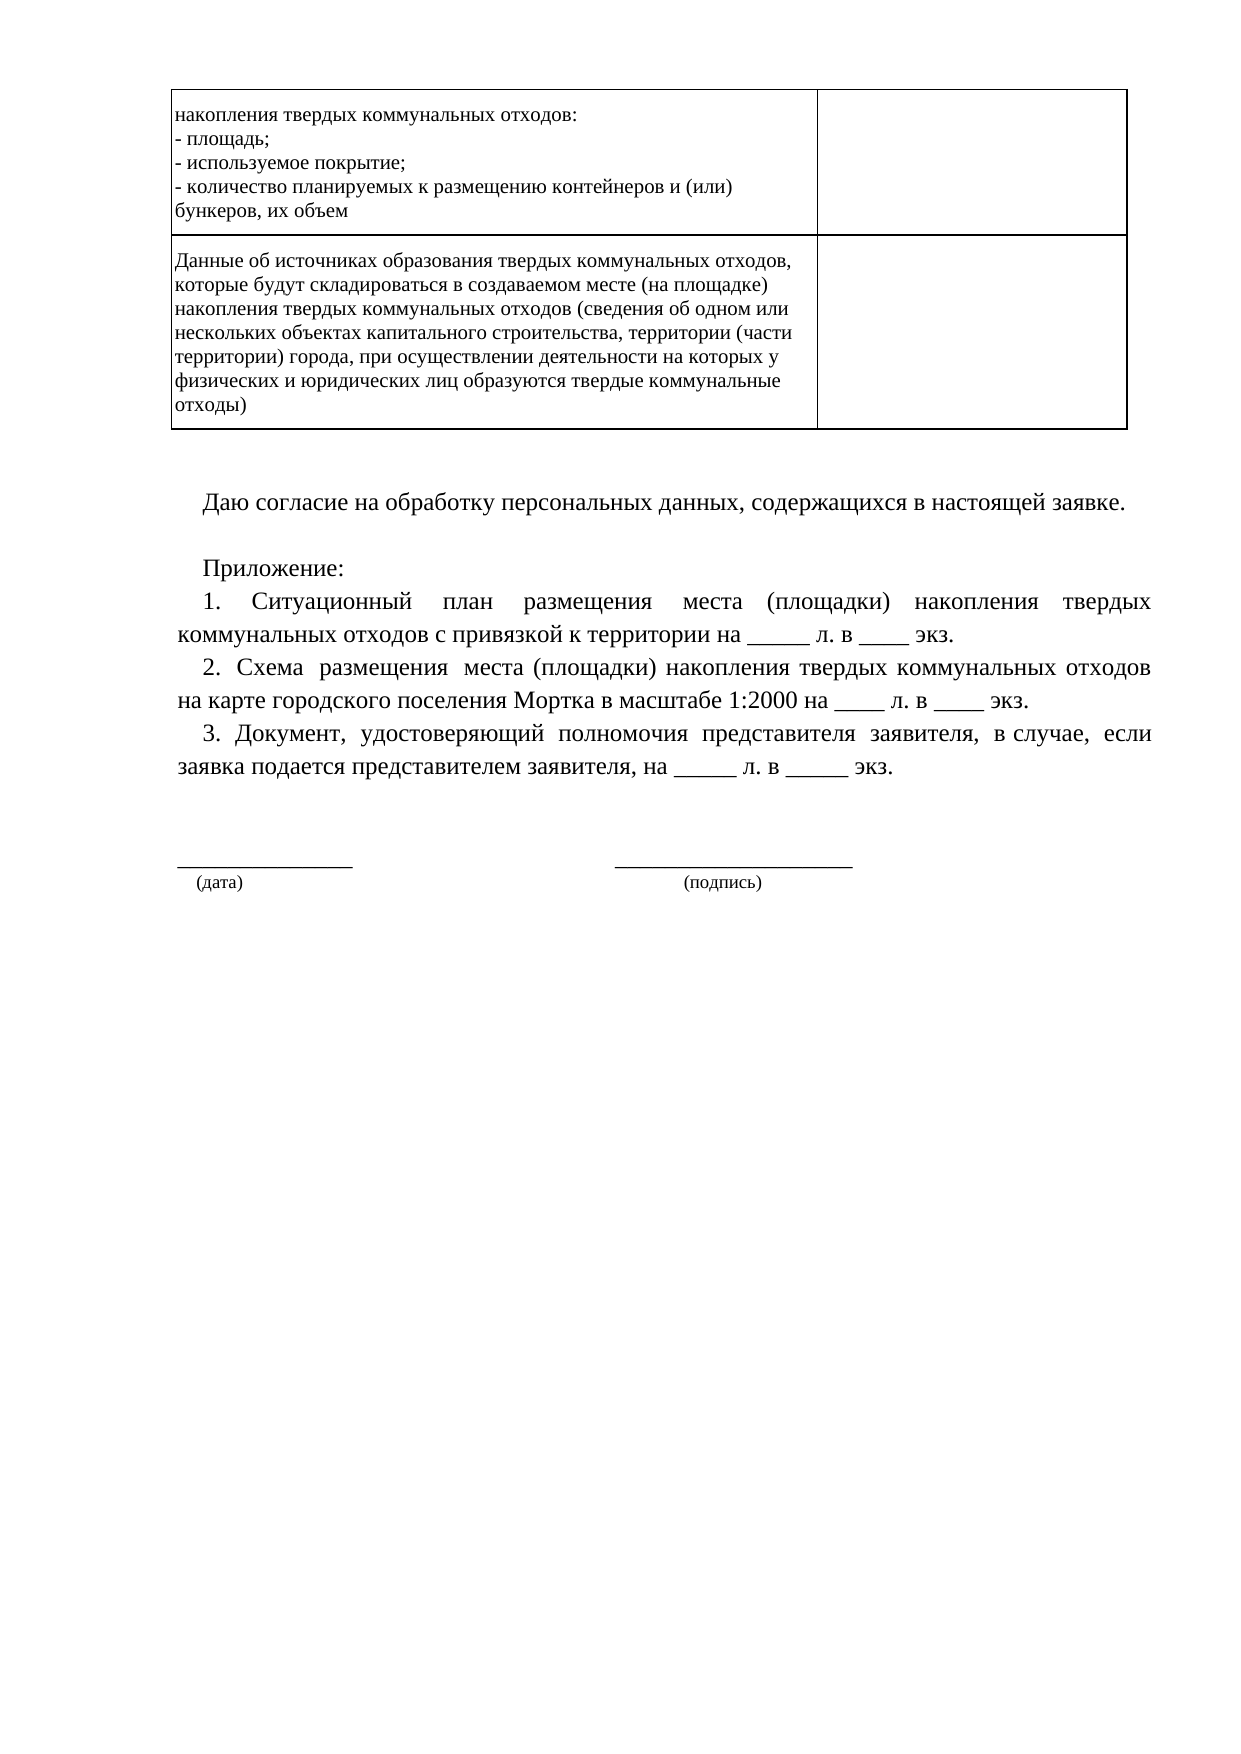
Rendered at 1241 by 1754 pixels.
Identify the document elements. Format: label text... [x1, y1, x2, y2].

table_cell [818, 90, 1126, 234]
text 3. Документ, удостоверяющий полномочия представителя заявителя, в случае, если заявка подается представителем заявителя, на _____ л. в _____ экз. [177, 718, 1152, 780]
text (дата) (подпись) [177, 871, 1152, 892]
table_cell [172, 90, 817, 234]
text ______________ ___________________ [177, 842, 1152, 871]
text Даю согласие на обработку персональных данных, содержащихся в настоящей заявке. [177, 487, 1152, 516]
text 2. Схема размещения места (площадки) накопления твердых коммунальных отходов на карте городского поселения Мортка в масштабе 1:2000 на ____ л. в ____ экз. [177, 652, 1152, 714]
text 1. Ситуационный план размещения места (площадки) накопления твердых коммунальных отходов с привязкой к территории на _____ л. в ____ экз. [177, 586, 1152, 648]
table_cell Данные об источниках образования твердых коммунальных отходов, которые будут складироваться в создаваемом месте (на площадке) накопления твердых коммунальных отходов (сведения об одном или нескольких объектах капитального строительства, территории (части территории) города, при осуществлении деятельности на которых у физических и юридических лиц образуются твердые коммунальные отходы) [172, 236, 817, 428]
table_cell [818, 236, 1126, 428]
text Приложение: [177, 553, 1152, 582]
